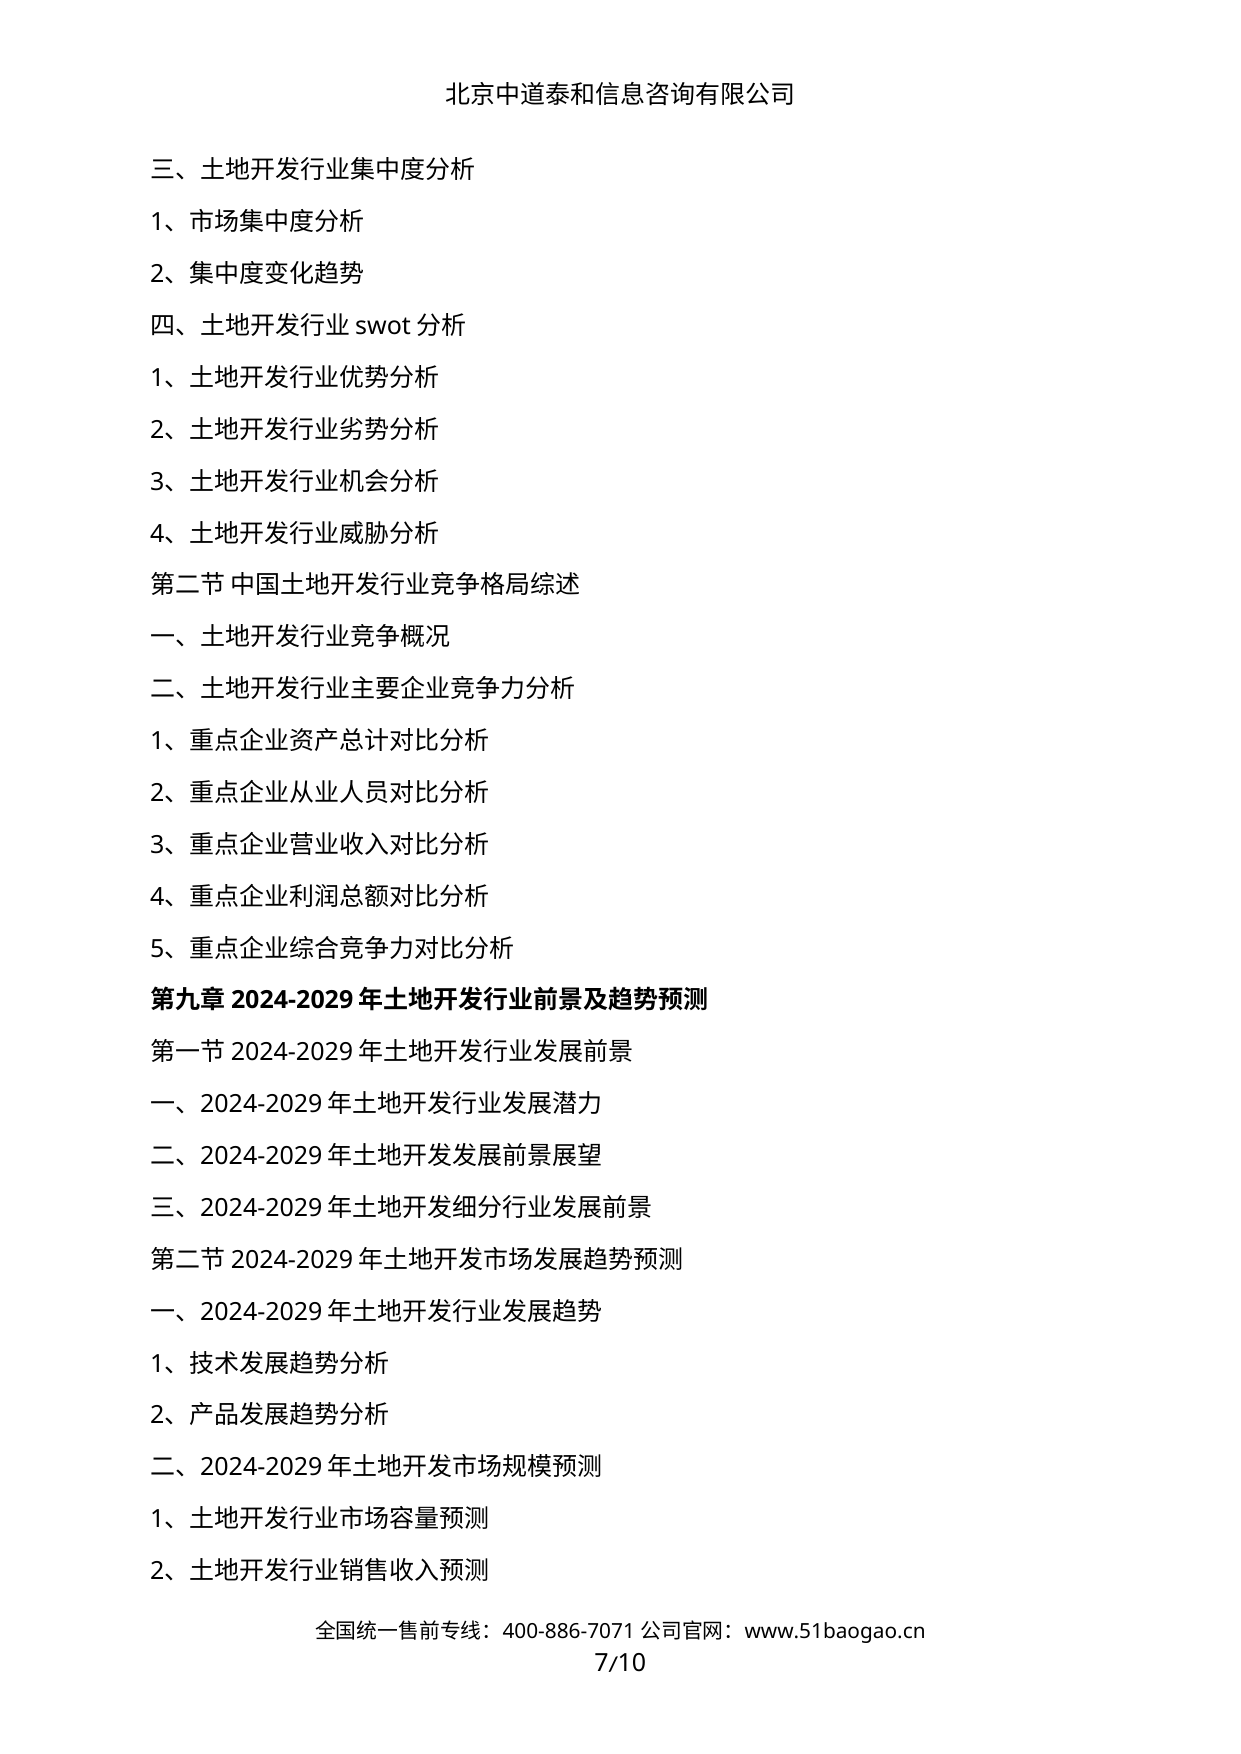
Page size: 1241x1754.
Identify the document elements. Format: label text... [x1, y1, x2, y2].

text 1、市场集中度分析 [150, 202, 1090, 238]
text 四、土地开发行业swot分析 [150, 306, 1090, 342]
text 1、技术发展趋势分析 [150, 1343, 1090, 1379]
text 2、重点企业从业人员对比分析 [150, 772, 1090, 809]
text 第二节 2024-2029年土地开发市场发展趋势预测 [150, 1239, 1090, 1276]
text 三、土地开发行业集中度分析 [150, 150, 1090, 186]
text 2、土地开发行业劣势分析 [150, 409, 1090, 446]
text 1、土地开发行业市场容量预测 [150, 1499, 1090, 1535]
text 2、产品发展趋势分析 [150, 1395, 1090, 1431]
text 5、重点企业综合竞争力对比分析 [150, 928, 1090, 964]
text 一、2024-2029年土地开发行业发展趋势 [150, 1291, 1090, 1327]
text 1、土地开发行业优势分析 [150, 357, 1090, 394]
text 三、2024-2029年土地开发细分行业发展前景 [150, 1187, 1090, 1224]
text 二、2024-2029年土地开发市场规模预测 [150, 1447, 1090, 1483]
text 4、重点企业利润总额对比分析 [150, 876, 1090, 912]
text 4、土地开发行业威胁分析 [150, 513, 1090, 549]
text 一、2024-2029年土地开发行业发展潜力 [150, 1084, 1090, 1120]
text 二、2024-2029年土地开发发展前景展望 [150, 1136, 1090, 1172]
text 1、重点企业资产总计对比分析 [150, 721, 1090, 757]
text 3、土地开发行业机会分析 [150, 461, 1090, 497]
text 二、土地开发行业主要企业竞争力分析 [150, 669, 1090, 705]
text 2、集中度变化趋势 [150, 254, 1090, 290]
text 第一节 2024-2029年土地开发行业发展前景 [150, 1032, 1090, 1068]
text 2、土地开发行业销售收入预测 [150, 1551, 1090, 1587]
text 一、土地开发行业竞争概况 [150, 617, 1090, 653]
text 第二节 中国土地开发行业竞争格局综述 [150, 565, 1090, 601]
text 第九章 2024-2029年土地开发行业前景及趋势预测 [150, 980, 1090, 1016]
text 3、重点企业营业收入对比分析 [150, 824, 1090, 861]
